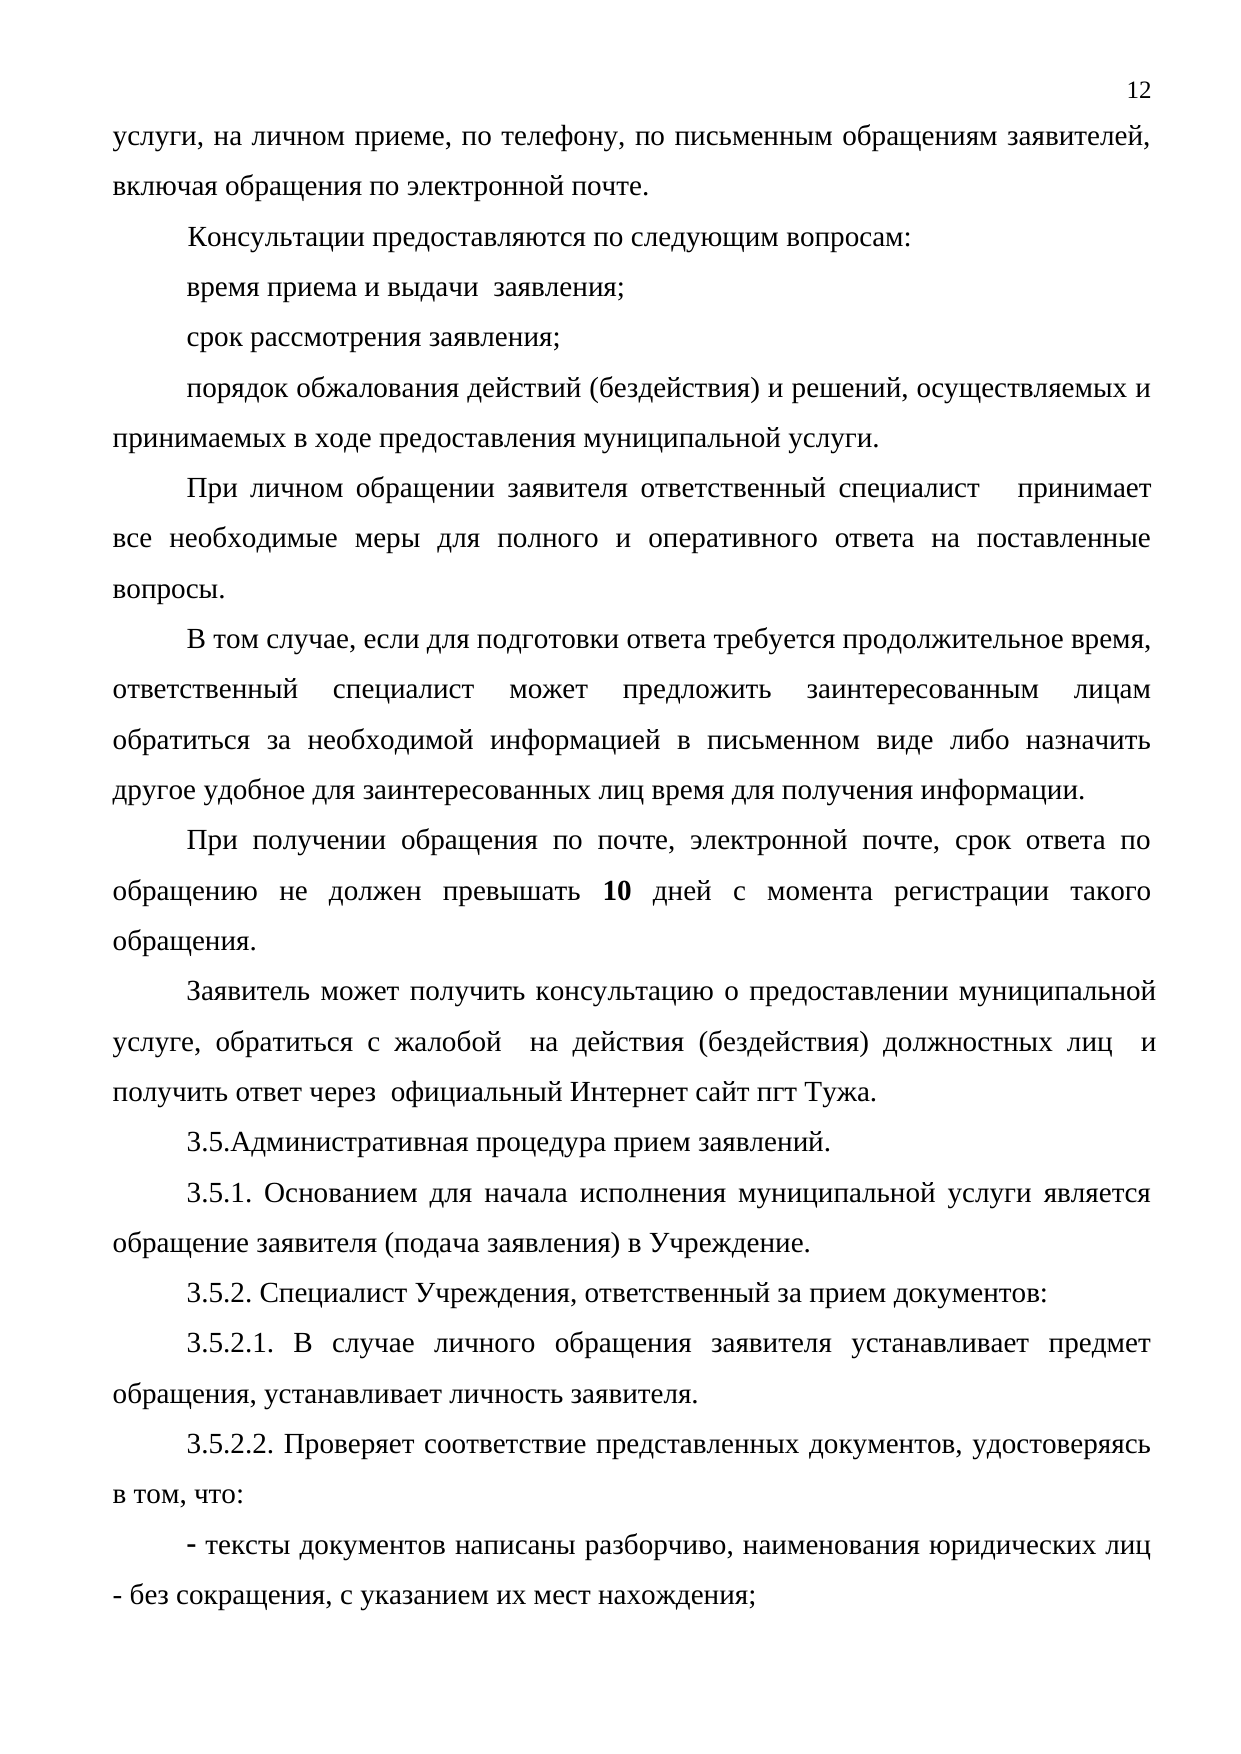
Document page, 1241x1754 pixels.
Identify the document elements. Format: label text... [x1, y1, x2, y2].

text  тексты документов написаны разборчиво, наименования юридических лиц - без сокращения, с указанием их мест нахождения; [112, 1527, 1152, 1611]
text срок рассмотрения заявления; [112, 319, 1152, 353]
text 3.5.Административная процедура прием заявлений. [112, 1124, 1152, 1158]
text При получении обращения по почте, электронной почте, срок ответа по обращению не должен превышать 10 дней с момента регистрации такого обращения. [112, 822, 1152, 957]
text В том случае, если для подготовки ответа требуется продолжительное время, ответственный специалист может предложить заинтересованным лицам обратиться за необходимой информацией в письменном виде либо назначить другое удобное для заинтересованных лиц время для получения информации. [112, 621, 1152, 806]
text Заявитель может получить консультацию о предоставлении муниципальной услуге, обратиться с жалобой на действия (бездействия) должностных лиц и получить ответ через официальный Интернет сайт пгт Тужа. [112, 973, 1158, 1108]
text 3.5.1. Основанием для начала исполнения муниципальной услуги является обращение заявителя (подача заявления) в Учреждение. [112, 1175, 1152, 1258]
text 3.5.2. Специалист Учреждения, ответственный за прием документов: [112, 1275, 1152, 1309]
text 3.5.2.2. Проверяет соответствие представленных документов, удостоверяясь в том, что: [112, 1426, 1152, 1510]
text время приема и выдачи заявления; [112, 269, 1152, 303]
text порядок обжалования действий (бездействия) и решений, осуществляемых и принимаемых в ходе предоставления муниципальной услуги. [112, 370, 1152, 453]
text При личном обращении заявителя ответственный специалист принимает все необходимые меры для полного и оперативного ответа на поставленные вопросы. [112, 470, 1152, 604]
text 3.5.2.1. В случае личного обращения заявителя устанавливает предмет обращения, устанавливает личность заявителя. [112, 1326, 1152, 1409]
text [112, 118, 1152, 202]
text Консультации предоставляются по следующим вопросам: [112, 219, 1152, 252]
